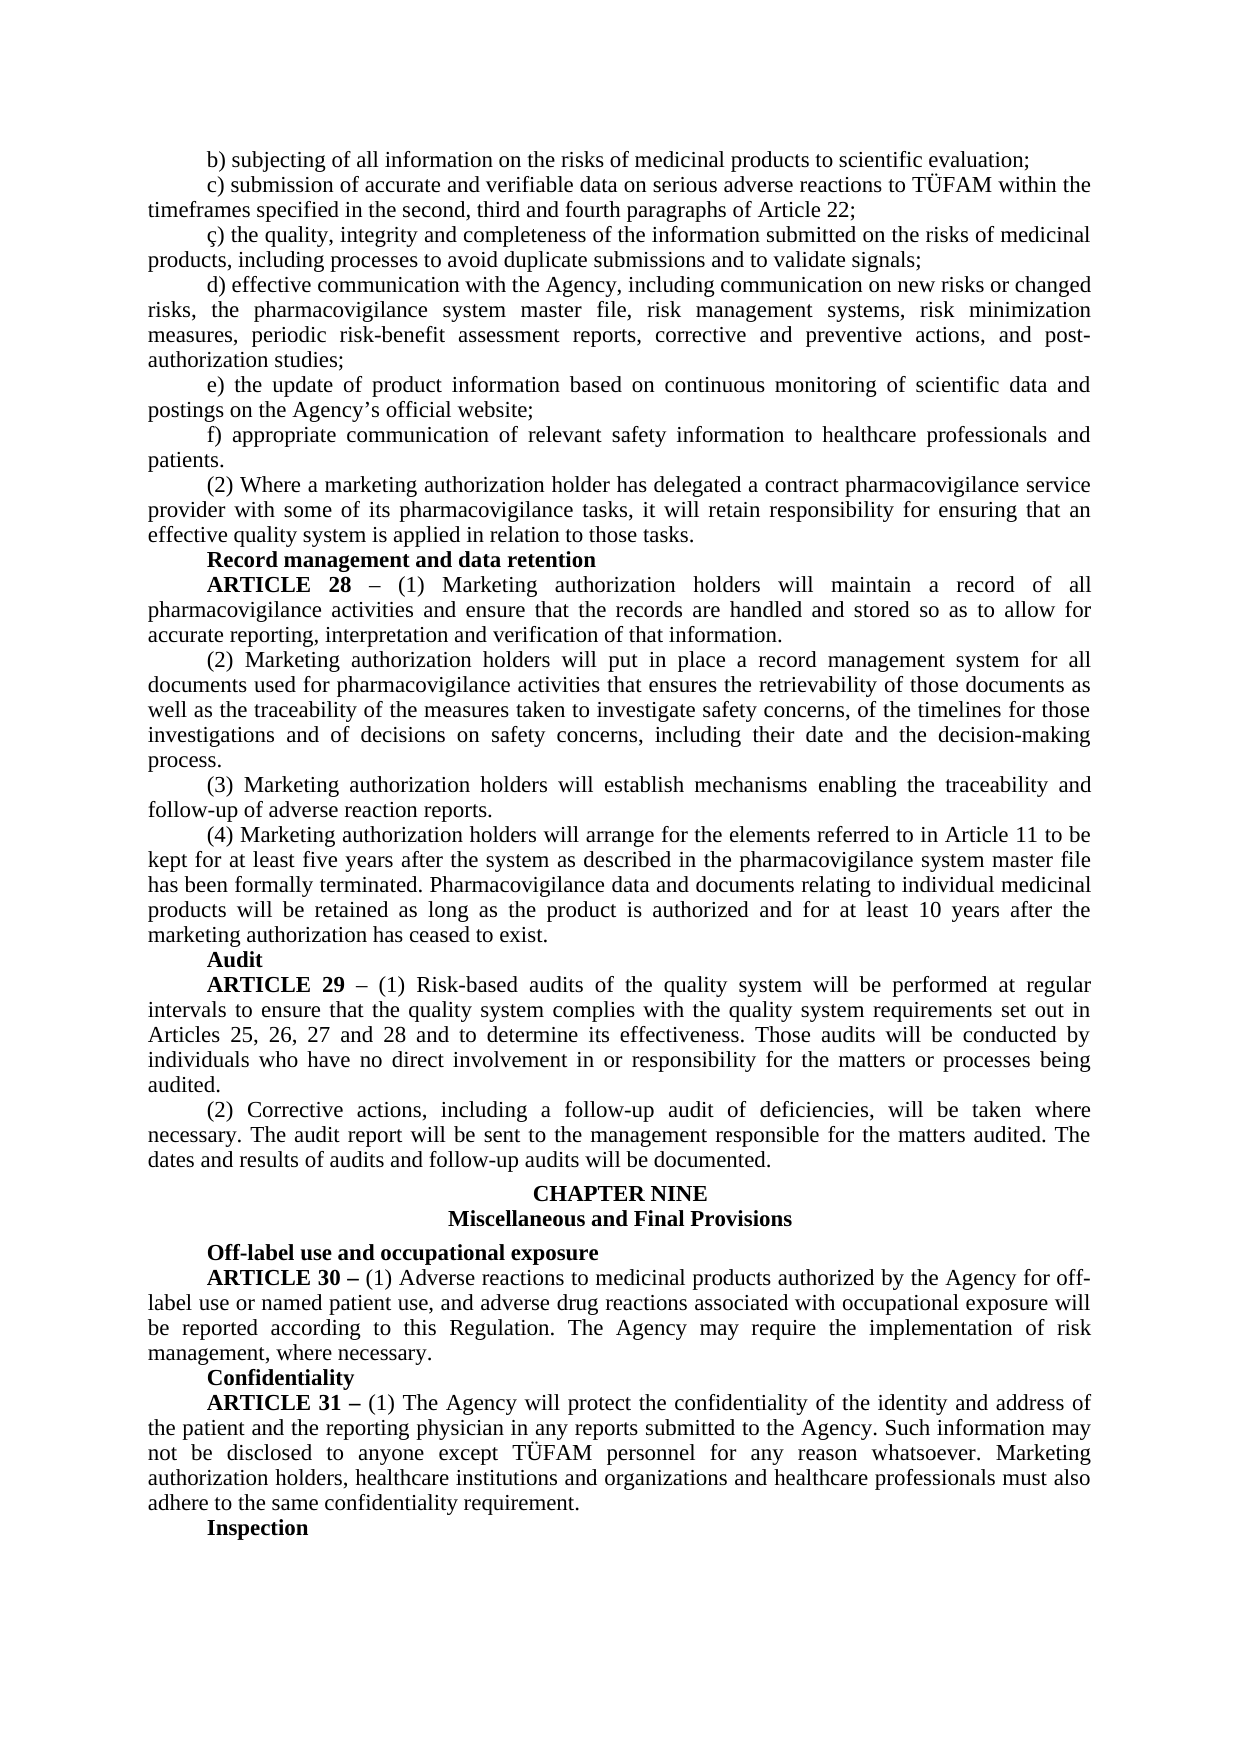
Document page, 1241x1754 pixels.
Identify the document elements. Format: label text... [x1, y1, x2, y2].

text Confidentiality [148, 1365, 1093, 1390]
text (2) Marketing authorization holders will put in place a record management system for all documents used for pharmacovigilance activities that ensures the retrievability of those documents as well as the traceability of the measures taken to investigate safety concerns, of the timelines for those investigations and of decisions on safety concerns, including their date and the decision-making process. [148, 648, 1093, 773]
text ARTICLE 31 – (1) The Agency will protect the confidentiality of the identity and address of the patient and the reporting physician in any reports submitted to the Agency. Such information may not be disclosed to anyone except TÜFAM personnel for any reason whatsoever. Marketing authorization holders, healthcare institutions and organizations and healthcare professionals must also adhere to the same confidentiality requirement. [148, 1390, 1093, 1515]
text ç) the quality, integrity and completeness of the information submitted on the risks of medicinal products, including processes to avoid duplicate submissions and to validate signals; [148, 223, 1093, 273]
text (4) Marketing authorization holders will arrange for the elements referred to in Article 11 to be kept for at least five years after the system as described in the pharmacovigilance system master file has been formally terminated. Pharmacovigilance data and documents relating to individual medicinal products will be retained as long as the product is authorized and for at least 10 years after the marketing authorization has ceased to exist. [148, 823, 1093, 948]
text ARTICLE 29 – (1) Risk-based audits of the quality system will be performed at regular intervals to ensure that the quality system complies with the quality system requirements set out in Articles 25, 26, 27 and 28 and to determine its effectiveness. Those audits will be conducted by individuals who have no direct involvement in or responsibility for the matters or processes being audited. [148, 973, 1093, 1098]
text (3) Marketing authorization holders will establish mechanisms enabling the traceability and follow-up of adverse reaction reports. [148, 773, 1093, 823]
text ARTICLE 28 – (1) Marketing authorization holders will maintain a record of all pharmacovigilance activities and ensure that the records are handled and stored so as to allow for accurate reporting, interpretation and verification of that information. [148, 573, 1093, 648]
text Miscellaneous and Final Provisions [148, 1206, 1093, 1231]
text c) submission of accurate and verifiable data on serious adverse reactions to TÜFAM within the timeframes specified in the second, third and fourth paragraphs of Article 22; [148, 173, 1093, 223]
text Audit [148, 948, 1093, 973]
text b) subjecting of all information on the risks of medicinal products to scientific evaluation; [148, 148, 1093, 173]
text (2) Corrective actions, including a follow-up audit of deficiencies, will be taken where necessary. The audit report will be sent to the management responsible for the matters audited. The dates and results of audits and follow-up audits will be documented. [148, 1098, 1093, 1173]
text Off-label use and occupational exposure [148, 1240, 1093, 1265]
text f) appropriate communication of relevant safety information to healthcare professionals and patients. [148, 423, 1093, 473]
text ARTICLE 30 – (1) Adverse reactions to medicinal products authorized by the Agency for off-label use or named patient use, and adverse drug reactions associated with occupational exposure will be reported according to this Regulation. The Agency may require the implementation of risk management, where necessary. [148, 1265, 1093, 1365]
text Inspection [148, 1515, 1093, 1540]
text Record management and data retention [148, 548, 1093, 573]
text CHAPTER NINE [148, 1181, 1093, 1206]
text d) effective communication with the Agency, including communication on new risks or changed risks, the pharmacovigilance system master file, risk management systems, risk minimization measures, periodic risk-benefit assessment reports, corrective and preventive actions, and post-authorization studies; [148, 273, 1093, 373]
text e) the update of product information based on continuous monitoring of scientific data and postings on the Agency’s official website; [148, 373, 1093, 423]
text (2) Where a marketing authorization holder has delegated a contract pharmacovigilance service provider with some of its pharmacovigilance tasks, it will retain responsibility for ensuring that an effective quality system is applied in relation to those tasks. [148, 473, 1093, 548]
